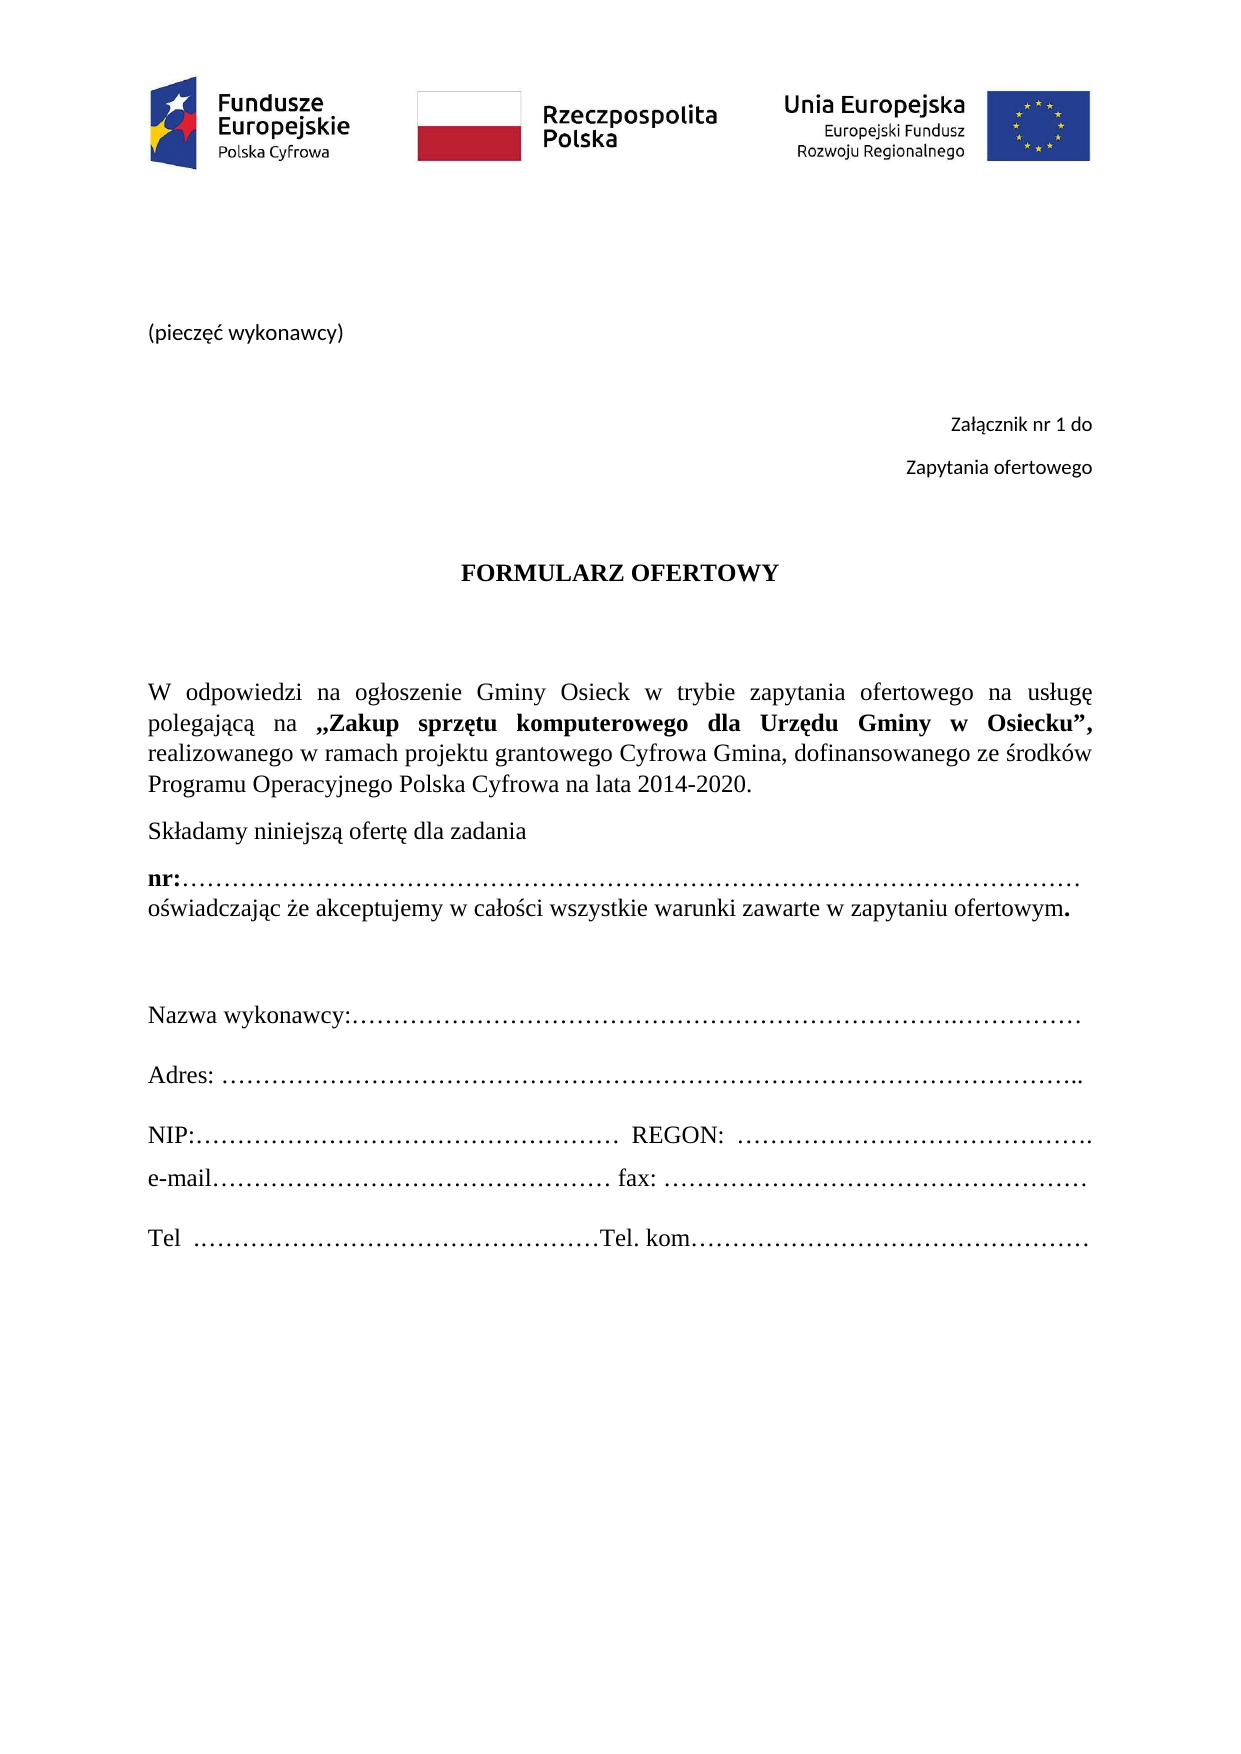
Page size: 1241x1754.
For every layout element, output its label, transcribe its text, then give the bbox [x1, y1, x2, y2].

text nr:………………………………………………………………………………………………oświadczając że akceptujemy w całości wszystkie warunki zawarte w zapytaniu ofertowym. [148, 863, 1093, 922]
text Zapytania ofertowego [148, 454, 1093, 480]
picture [147, 73, 1093, 173]
text W odpowiedzi na ogłoszenie Gminy Osieck w trybie zapytania ofertowego na usługę polegającą na ,,Zakup sprzętu komputerowego dla Urzędu Gminy w Osiecku”, realizowanego w ramach projektu grantowego Cyfrowa Gmina, dofinansowanego ze środków Programu Operacyjnego Polska Cyfrowa na lata 2014-2020. [148, 677, 1093, 797]
text Załącznik nr 1 do [148, 411, 1093, 436]
text Nazwa wykonawcy:……………………………………………………………….…………… [148, 1000, 1093, 1029]
text (pieczęć wykonawcy) [148, 318, 1092, 346]
text Tel .…………………………………………Tel. kom………………………………………… [148, 1223, 1093, 1251]
text Adres: ………………………………………………………………………………………….. [148, 1060, 1093, 1089]
text NIP:…………………………………………… REGON: ……………………………………. e-mail………………………………………… fax: …………………………………………… [148, 1120, 1093, 1192]
text FORMULARZ OFERTOWY [148, 558, 1093, 587]
text Składamy niniejszą ofertę dla zadania [148, 816, 1093, 844]
